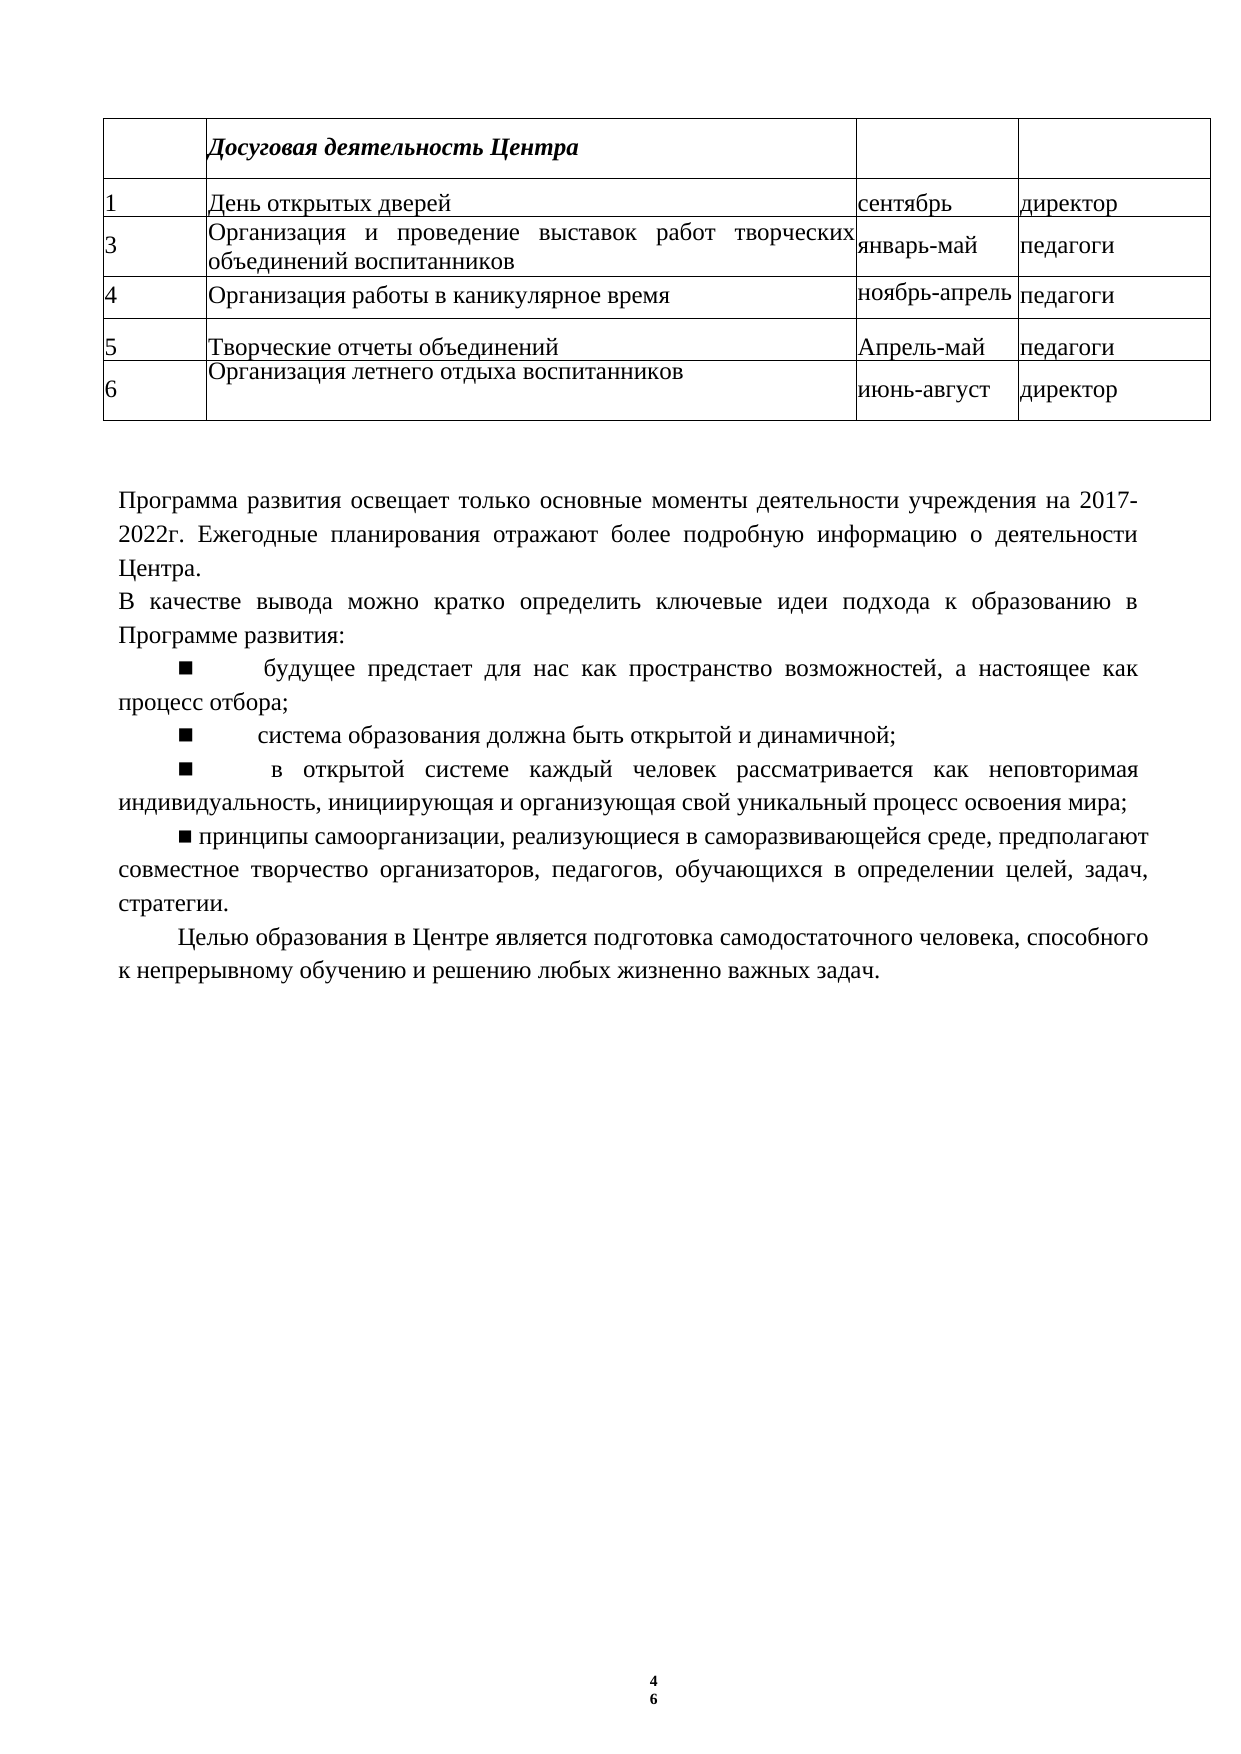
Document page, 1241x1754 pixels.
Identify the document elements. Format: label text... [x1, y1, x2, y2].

table_cell ноябрь-апрель [857, 277, 1018, 317]
table_cell педагоги [1019, 319, 1210, 360]
table_cell сентябрь [857, 179, 1018, 216]
table_cell Досуговая деятельность Центра [207, 119, 856, 178]
table_cell 3 [104, 217, 206, 276]
table_cell Апрель-май [857, 319, 1018, 360]
table_cell Организация работы в каникулярное время [207, 277, 856, 317]
text ■ принципы самоорганизации, реализующиеся в саморазвивающейся среде, предполагают совместное творчество организаторов, педагогов, обучающихся в определении целей, задач, стратегии. [118, 818, 1149, 918]
list в открытой системе каждый человек рассматривается как неповторимая индивидуальность, инициирующая и организующая свой уникальный процесс освоения мира; [118, 751, 1139, 818]
list система образования должна быть открытой и динамичной; [118, 717, 1152, 751]
table_cell 6 [104, 361, 206, 420]
table_cell педагоги [1019, 217, 1210, 276]
text В качестве вывода можно кратко определить ключевые идеи подхода к образованию в Программе развития: [118, 583, 1139, 650]
table_cell директор [1019, 179, 1210, 216]
table_cell 1 [104, 179, 206, 216]
table_cell январь-май [857, 217, 1018, 276]
table_cell 5 [104, 319, 206, 360]
text Целью образования в Центре является подготовка самодостаточного человека, способного к непрерывному обучению и решению любых жизненно важных задач. [118, 918, 1149, 985]
list будущее предстает для нас как пространство возможностей, а настоящее как процесс отбора; [118, 650, 1139, 717]
table_cell педагоги [1019, 277, 1210, 317]
table_cell 4 [104, 277, 206, 317]
table_cell [857, 119, 1018, 178]
table_cell Творческие отчеты объединений [207, 319, 856, 360]
text Программа развития освещает только основные моменты деятельности учреждения на 2017-2022г. Ежегодные планирования отражают более подробную информацию о деятельности Центра. [118, 482, 1139, 583]
table_cell Организация и проведение выставок работ творческих объединений воспитанников [207, 217, 856, 276]
table_cell [104, 119, 206, 178]
table_cell День открытых дверей [207, 179, 856, 216]
table_cell [1019, 119, 1210, 178]
table_cell Организация летнего отдыха воспитанников [207, 361, 856, 420]
table_cell директор [1019, 361, 1210, 420]
table_cell июнь-август [857, 361, 1018, 420]
